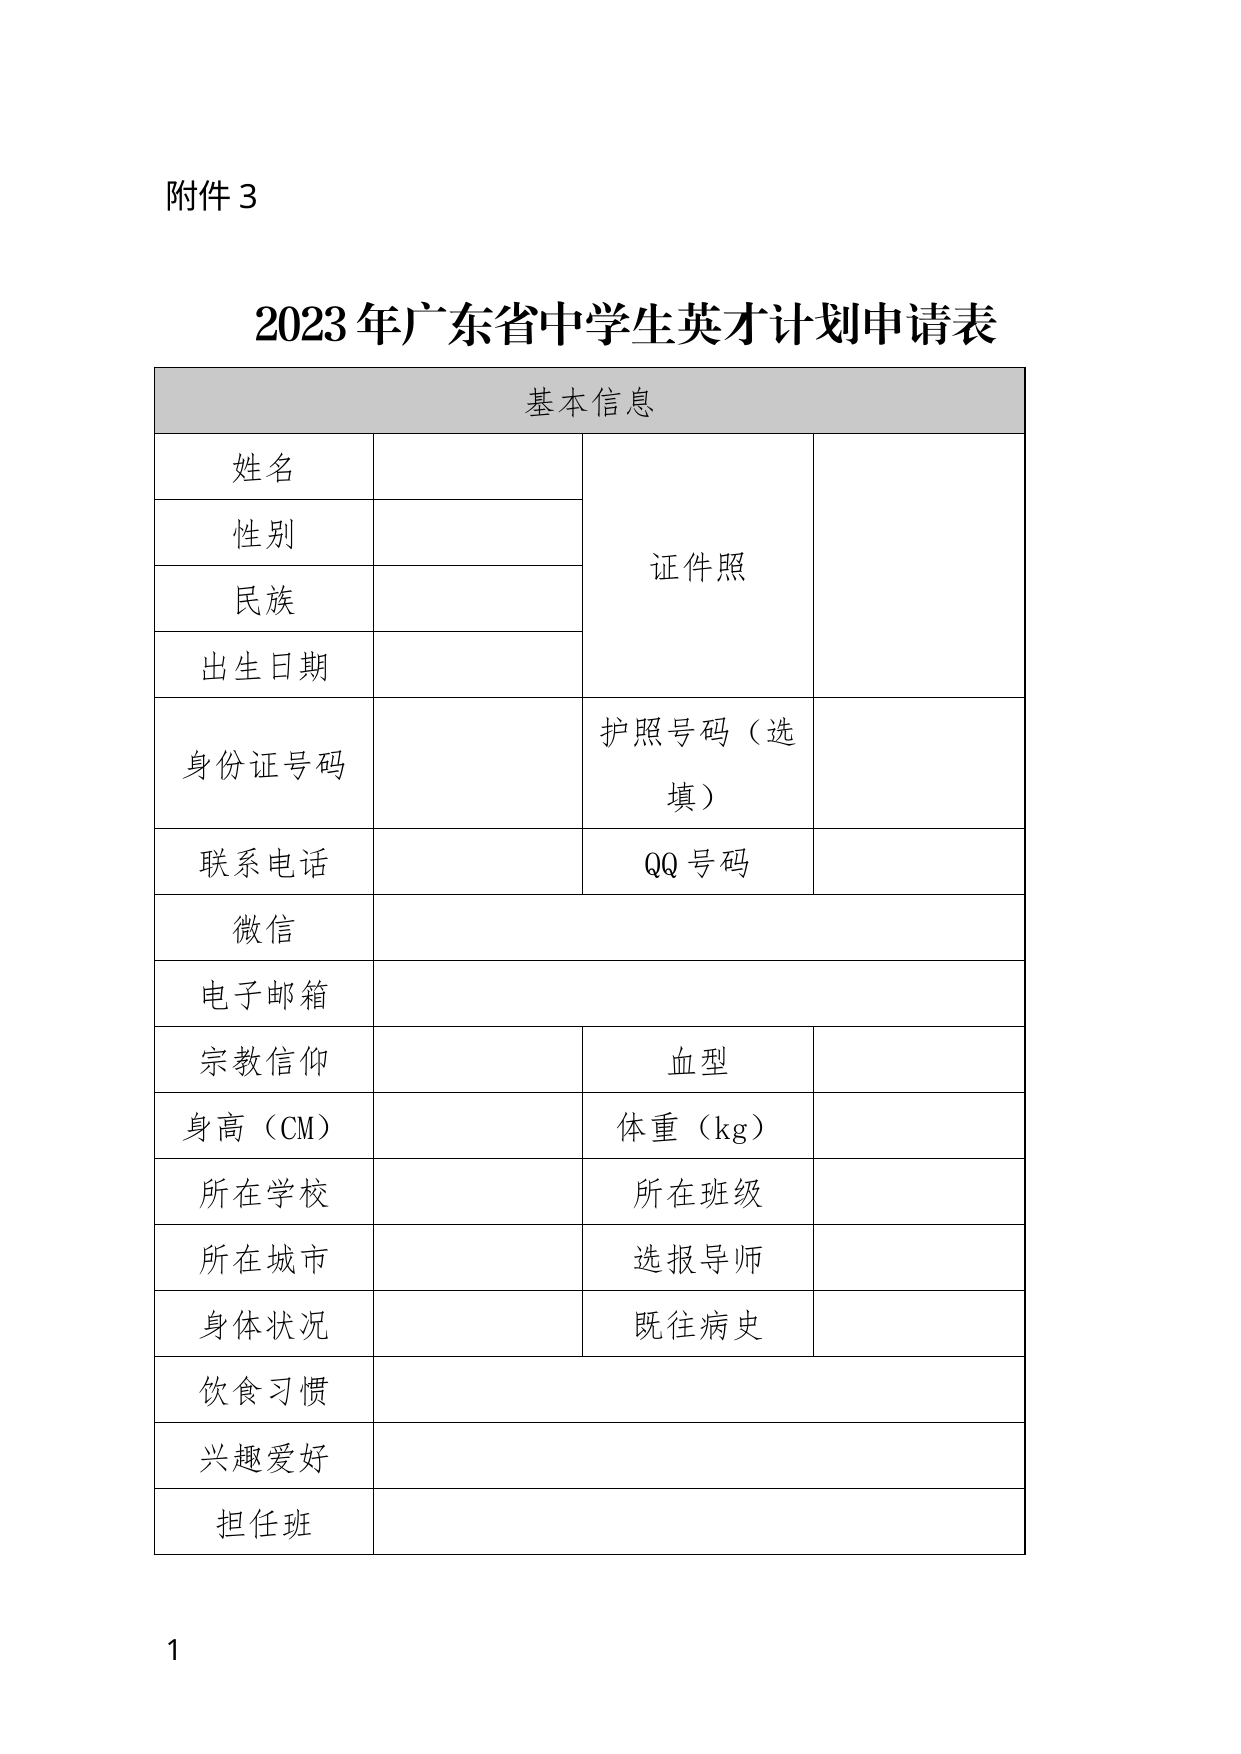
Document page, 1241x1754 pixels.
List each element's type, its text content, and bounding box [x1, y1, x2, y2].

table_cell 联系电话 [155, 829, 373, 894]
table_header 基本信息 [155, 368, 1024, 433]
table_cell 所在班级 [583, 1159, 813, 1224]
table_cell 选报导师 [583, 1225, 813, 1290]
table_cell [814, 434, 1024, 697]
table_cell 宗教信仰 [155, 1027, 373, 1092]
table_cell [814, 1291, 1024, 1356]
table_cell [814, 1093, 1024, 1158]
table_cell [374, 1291, 582, 1356]
table_cell 身体状况 [155, 1291, 373, 1356]
text 2023年广东省中学生英才计划申请表 [165, 292, 1087, 352]
table_cell [374, 1423, 1024, 1488]
table_cell [374, 1489, 1024, 1554]
table_cell 身高（CM） [155, 1093, 373, 1158]
table_cell [374, 632, 582, 697]
table_cell [374, 500, 582, 565]
table_cell [814, 1027, 1024, 1092]
table_cell 证件照 [583, 434, 813, 697]
table_cell [374, 829, 582, 894]
table_cell [374, 895, 1024, 960]
table_cell [814, 1225, 1024, 1290]
table_cell QQ号码 [583, 829, 813, 894]
table_cell 姓名 [155, 434, 373, 499]
table_cell 血型 [583, 1027, 813, 1092]
table_cell [374, 1159, 582, 1224]
table_cell [374, 1225, 582, 1290]
table_cell 身份证号码 [155, 698, 373, 828]
table_cell [374, 698, 582, 828]
table_cell [374, 1093, 582, 1158]
table_cell [814, 1159, 1024, 1224]
table_cell 所在城市 [155, 1225, 373, 1290]
table_cell 民族 [155, 566, 373, 631]
table_cell [374, 1027, 582, 1092]
table_cell 饮食习惯 [155, 1357, 373, 1422]
table_cell 微信 [155, 895, 373, 960]
table_cell [814, 698, 1024, 828]
table_cell [374, 961, 1024, 1026]
table_cell 体重（kg） [583, 1093, 813, 1158]
table_cell 出生日期 [155, 632, 373, 697]
table_cell [374, 434, 582, 499]
table_cell 护照号码（选填） [583, 698, 813, 828]
table_cell [374, 566, 582, 631]
table_cell 所在学校 [155, 1159, 373, 1224]
table_cell 性别 [155, 500, 373, 565]
table_cell 电子邮箱 [155, 961, 373, 1026]
table_cell 兴趣爱好 [155, 1423, 373, 1488]
table_cell 既往病史 [583, 1291, 813, 1356]
text 附件3 [165, 162, 1087, 227]
table_cell [814, 829, 1024, 894]
table_cell 担任班（校）职务 [155, 1489, 373, 1554]
table_cell [374, 1357, 1024, 1422]
